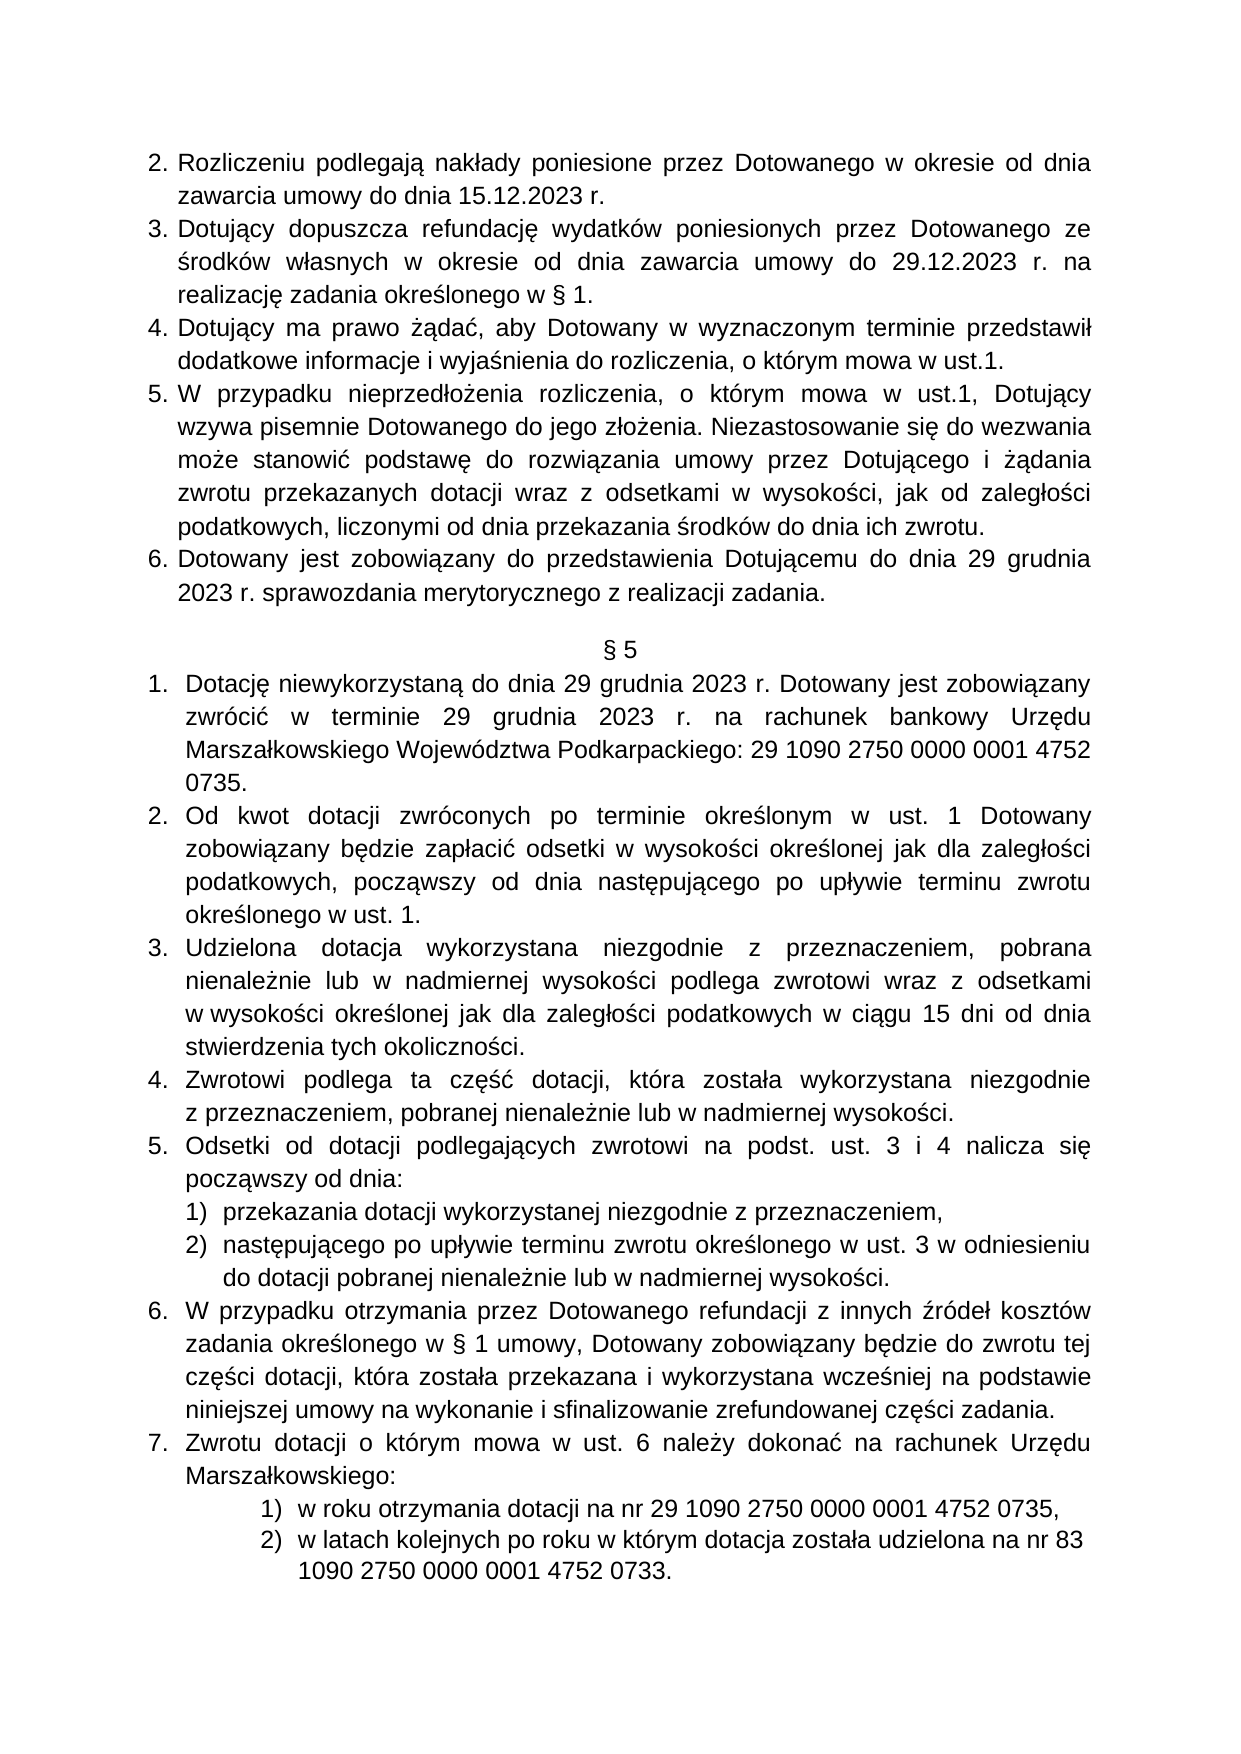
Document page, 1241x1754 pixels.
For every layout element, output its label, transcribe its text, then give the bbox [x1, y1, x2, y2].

list Zwrotowi podlega ta część dotacji, która została wykorzystana niezgodnie z przeznaczeniem, pobranej nienależnie lub w nadmiernej wysokości. [148, 1065, 1092, 1127]
text § 5 [148, 636, 1092, 664]
list W przypadku otrzymania przez Dotowanego refundacji z innych źródeł kosztów zadania określonego w § 1 umowy, Dotowany zobowiązany będzie do zwrotu tej części dotacji, która została przekazana i wykorzystana wcześniej na podstawie niniejszej umowy na wykonanie i sfinalizowanie zrefundowanej części zadania. [148, 1296, 1092, 1424]
list Zwrotu dotacji o którym mowa w ust. 6 należy dokonać na rachunek Urzędu Marszałkowskiego: [148, 1428, 1092, 1490]
list Odsetki od dotacji podlegających zwrotowi na podst. ust. 3 i 4 nalicza się począwszy od dnia: [148, 1131, 1092, 1193]
list w roku otrzymania dotacji na nr 29 1090 2750 0000 0001 4752 0735, [260, 1494, 1092, 1523]
list Rozliczeniu podlegają nakłady poniesione przez Dotowanego w okresie od dnia zawarcia umowy do dnia 15.12.2023 r. [148, 148, 1092, 210]
list przekazania dotacji wykorzystanej niezgodnie z przeznaczeniem, [185, 1197, 1092, 1226]
list następującego po upływie terminu zwrotu określonego w ust. 3 w odniesieniu do dotacji pobranej nienależnie lub w nadmiernej wysokości. [185, 1230, 1092, 1292]
list W przypadku nieprzedłożenia rozliczenia, o którym mowa w ust.1, Dotujący wzywa pisemnie Dotowanego do jego złożenia. Niezastosowanie się do wezwania może stanowić podstawę do rozwiązania umowy przez Dotującego i żądania zwrotu przekazanych dotacji wraz z odsetkami w wysokości, jak od zaległości podatkowych, liczonymi od dnia przekazania środków do dnia ich zwrotu. [148, 379, 1092, 540]
list Dotację niewykorzystaną do dnia 29 grudnia 2023 r. Dotowany jest zobowiązany zwrócić w terminie 29 grudnia 2023 r. na rachunek bankowy Urzędu Marszałkowskiego Województwa Podkarpackiego: 29 1090 2750 0000 0001 4752 0735. [148, 668, 1092, 796]
list Od kwot dotacji zwróconych po terminie określonym w ust. 1 Dotowany zobowiązany będzie zapłacić odsetki w wysokości określonej jak dla zaległości podatkowych, począwszy od dnia następującego po upływie terminu zwrotu określonego w ust. 1. [148, 801, 1092, 928]
list Dotujący dopuszcza refundację wydatków poniesionych przez Dotowanego ze środków własnych w okresie od dnia zawarcia umowy do 29.12.2023 r. na realizację zadania określonego w § 1. [148, 214, 1092, 309]
list Dotowany jest zobowiązany do przedstawienia Dotującemu do dnia 29 grudnia 2023 r. sprawozdania merytorycznego z realizacji zadania. [148, 544, 1092, 606]
list Dotujący ma prawo żądać, aby Dotowany w wyznaczonym terminie przedstawił dodatkowe informacje i wyjaśnienia do rozliczenia, o którym mowa w ust.1. [148, 313, 1092, 375]
list w latach kolejnych po roku w którym dotacja została udzielona na nr 83 1090 2750 0000 0001 4752 0733. [260, 1525, 1092, 1585]
list Udzielona dotacja wykorzystana niezgodnie z przeznaczeniem, pobrana nienależnie lub w nadmiernej wysokości podlega zwrotowi wraz z odsetkami w wysokości określonej jak dla zaległości podatkowych w ciągu 15 dni od dnia stwierdzenia tych okoliczności. [148, 933, 1092, 1061]
